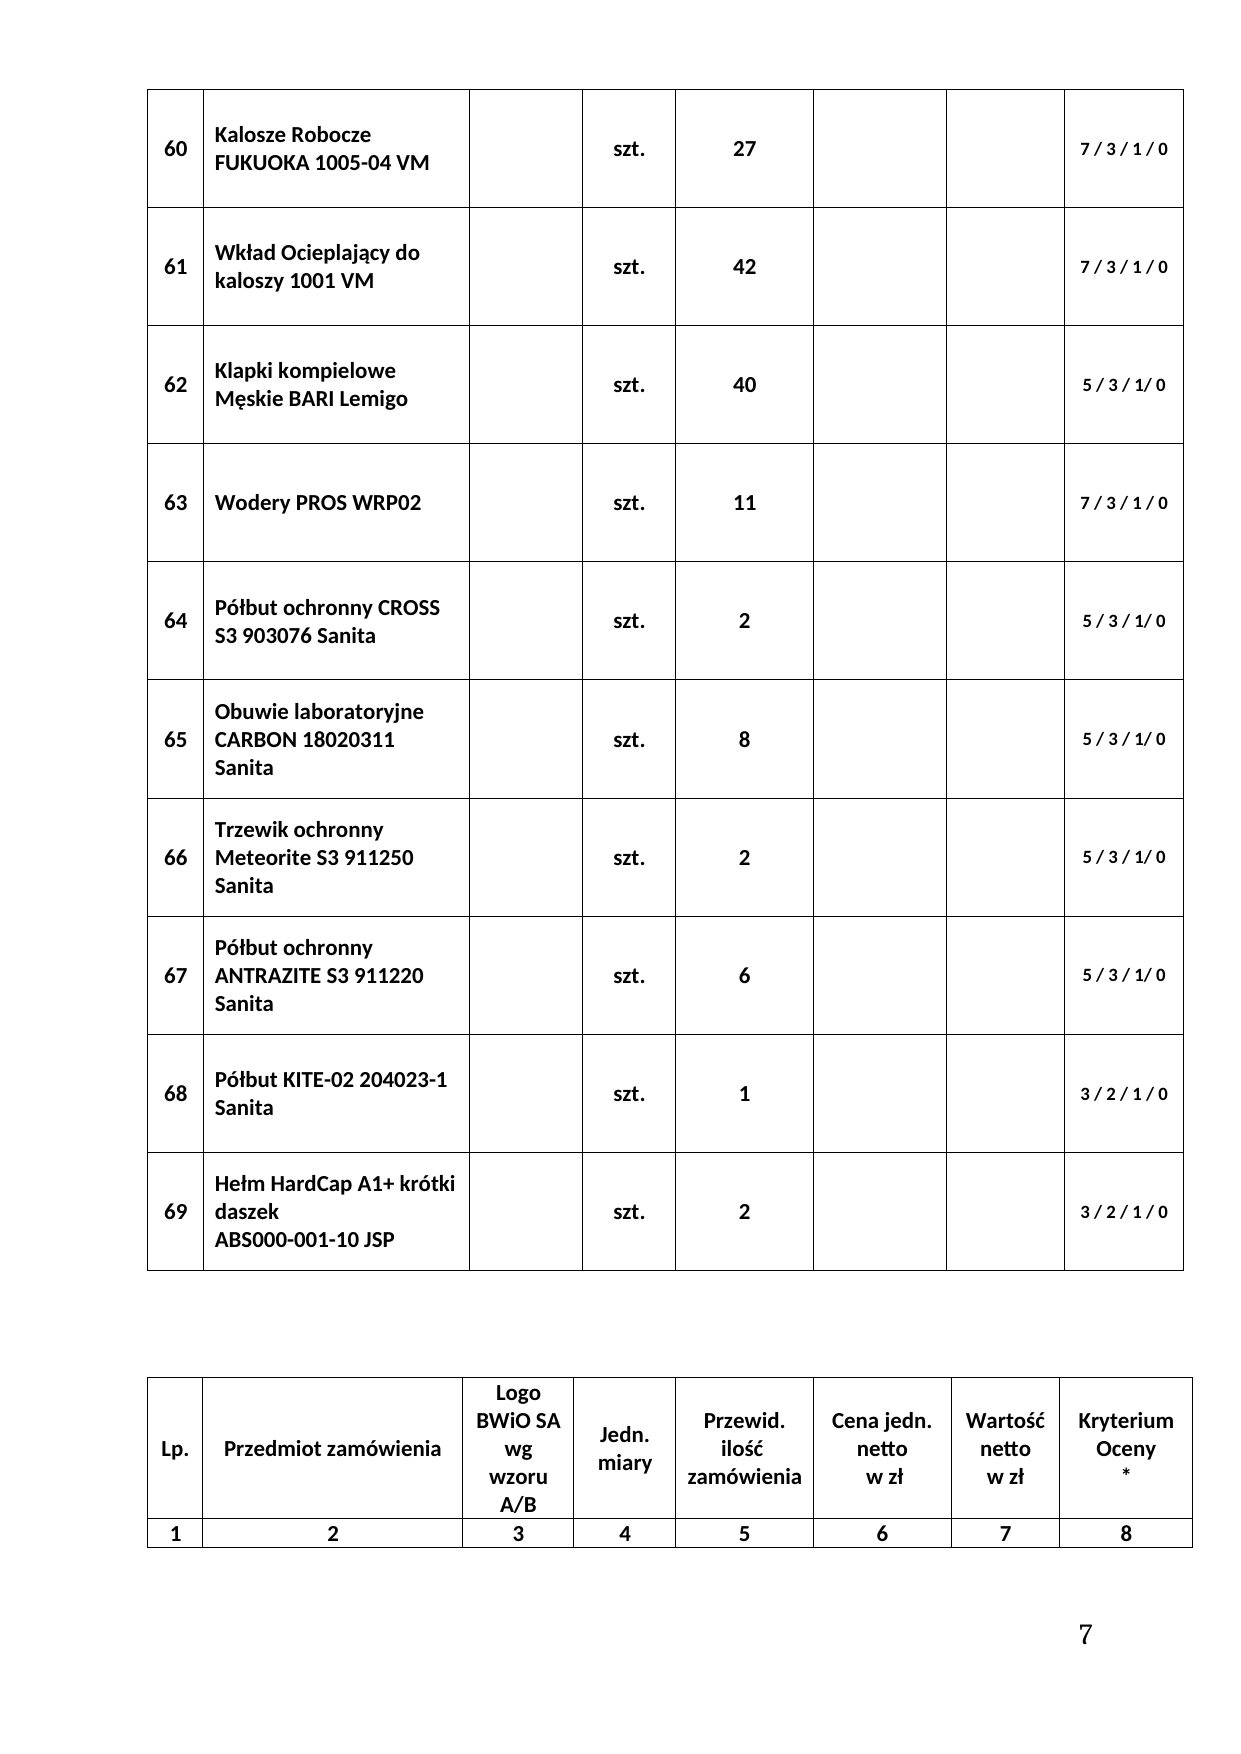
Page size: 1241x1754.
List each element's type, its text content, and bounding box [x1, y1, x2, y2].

table_cell [947, 1035, 1064, 1152]
table_cell szt. [583, 90, 675, 207]
table_cell [814, 90, 946, 207]
table_cell 65 [148, 680, 203, 797]
table_cell Półbut ochronny CROSS S3 903076 Sanita [204, 562, 469, 679]
table_cell 5 / 3 / 1/ 0 [1065, 680, 1183, 797]
table_cell [947, 799, 1064, 916]
table_cell 11 [676, 444, 813, 561]
table_cell [947, 326, 1064, 443]
table_cell 7 / 3 / 1 / 0 [1065, 90, 1183, 207]
table_cell szt. [583, 562, 675, 679]
table_cell 3 [463, 1519, 573, 1547]
table_cell [947, 680, 1064, 797]
table_cell [470, 680, 582, 797]
table_cell szt. [583, 326, 675, 443]
table_cell 1 [676, 1035, 813, 1152]
table_cell 6 [814, 1519, 951, 1547]
table_cell [947, 562, 1064, 679]
table_cell 8 [676, 680, 813, 797]
table_cell [814, 562, 946, 679]
table_cell szt. [583, 444, 675, 561]
table_cell 7 [952, 1519, 1059, 1547]
table_cell 8 [1060, 1519, 1192, 1547]
table_cell 42 [676, 208, 813, 325]
table_cell [470, 562, 582, 679]
table_cell [814, 326, 946, 443]
table_cell Półbut ochronny ANTRAZITE S3 911220 Sanita [204, 917, 469, 1034]
table_cell szt. [583, 1153, 675, 1270]
table_cell [470, 326, 582, 443]
table_cell [470, 799, 582, 916]
table_cell 1 [148, 1519, 202, 1547]
table_cell [814, 1035, 946, 1152]
table_cell [947, 90, 1064, 207]
table_cell [470, 1035, 582, 1152]
table_cell szt. [583, 208, 675, 325]
table_cell Wkład Ocieplający do kaloszy 1001 VM [204, 208, 469, 325]
table_cell [814, 799, 946, 916]
table_cell 60 [148, 90, 203, 207]
table_header Kryterium Oceny * [1060, 1378, 1192, 1518]
table_cell 5 / 3 / 1/ 0 [1065, 562, 1183, 679]
table_cell 40 [676, 326, 813, 443]
table_cell Kalosze Robocze FUKUOKA 1005-04 VM [204, 90, 469, 207]
table_cell [470, 917, 582, 1034]
table_cell [947, 917, 1064, 1034]
table_cell 64 [148, 562, 203, 679]
table_header Przedmiot zamówienia [203, 1378, 462, 1518]
table_cell [947, 208, 1064, 325]
table_cell [947, 1153, 1064, 1270]
table_cell Klapki kompielowe Męskie BARI Lemigo [204, 326, 469, 443]
table_cell [814, 444, 946, 561]
table_cell 27 [676, 90, 813, 207]
table_cell 5 / 3 / 1/ 0 [1065, 799, 1183, 916]
table_header Lp. [148, 1378, 202, 1518]
table_cell 62 [148, 326, 203, 443]
table_cell [470, 444, 582, 561]
table_cell 61 [148, 208, 203, 325]
table_cell 5 / 3 / 1/ 0 [1065, 917, 1183, 1034]
table_cell 3 / 2 / 1 / 0 [1065, 1035, 1183, 1152]
table_cell 69 [148, 1153, 203, 1270]
table_cell szt. [583, 917, 675, 1034]
table_header Przewid. ilość zamówienia [676, 1378, 813, 1518]
table_cell 2 [676, 799, 813, 916]
table_cell 7 / 3 / 1 / 0 [1065, 208, 1183, 325]
table_cell 66 [148, 799, 203, 916]
table_cell 6 [676, 917, 813, 1034]
table_cell [947, 444, 1064, 561]
table_cell 2 [203, 1519, 462, 1547]
table_header Jedn. miary [574, 1378, 675, 1518]
table_cell [814, 680, 946, 797]
table_header Logo BWiO SA wg wzoru A/B [463, 1378, 573, 1518]
table_cell 2 [676, 1153, 813, 1270]
table_header Cena jedn. netto w zł [814, 1378, 951, 1518]
table_cell [470, 90, 582, 207]
table_cell 2 [676, 562, 813, 679]
table_cell 63 [148, 444, 203, 561]
table_cell 68 [148, 1035, 203, 1152]
table_cell 7 / 3 / 1 / 0 [1065, 444, 1183, 561]
table_cell szt. [583, 799, 675, 916]
table_cell [814, 1153, 946, 1270]
table_cell 5 [676, 1519, 813, 1547]
table_cell [814, 917, 946, 1034]
table_cell 3 / 2 / 1 / 0 [1065, 1153, 1183, 1270]
table_cell [814, 208, 946, 325]
table_cell 4 [574, 1519, 675, 1547]
table_header Wartość netto w zł [952, 1378, 1059, 1518]
table_cell szt. [583, 1035, 675, 1152]
table_cell Wodery PROS WRP02 [204, 444, 469, 561]
table_cell szt. [583, 680, 675, 797]
table_cell Półbut KITE-02 204023-1 Sanita [204, 1035, 469, 1152]
table_cell [470, 1153, 582, 1270]
table_cell 67 [148, 917, 203, 1034]
table_cell Hełm HardCap A1+ krótki daszek ABS000-001-10 JSP [204, 1153, 469, 1270]
table_cell Obuwie laboratoryjne CARBON 18020311 Sanita [204, 680, 469, 797]
table_cell [470, 208, 582, 325]
table_cell 5 / 3 / 1/ 0 [1065, 326, 1183, 443]
table_cell Trzewik ochronny Meteorite S3 911250 Sanita [204, 799, 469, 916]
